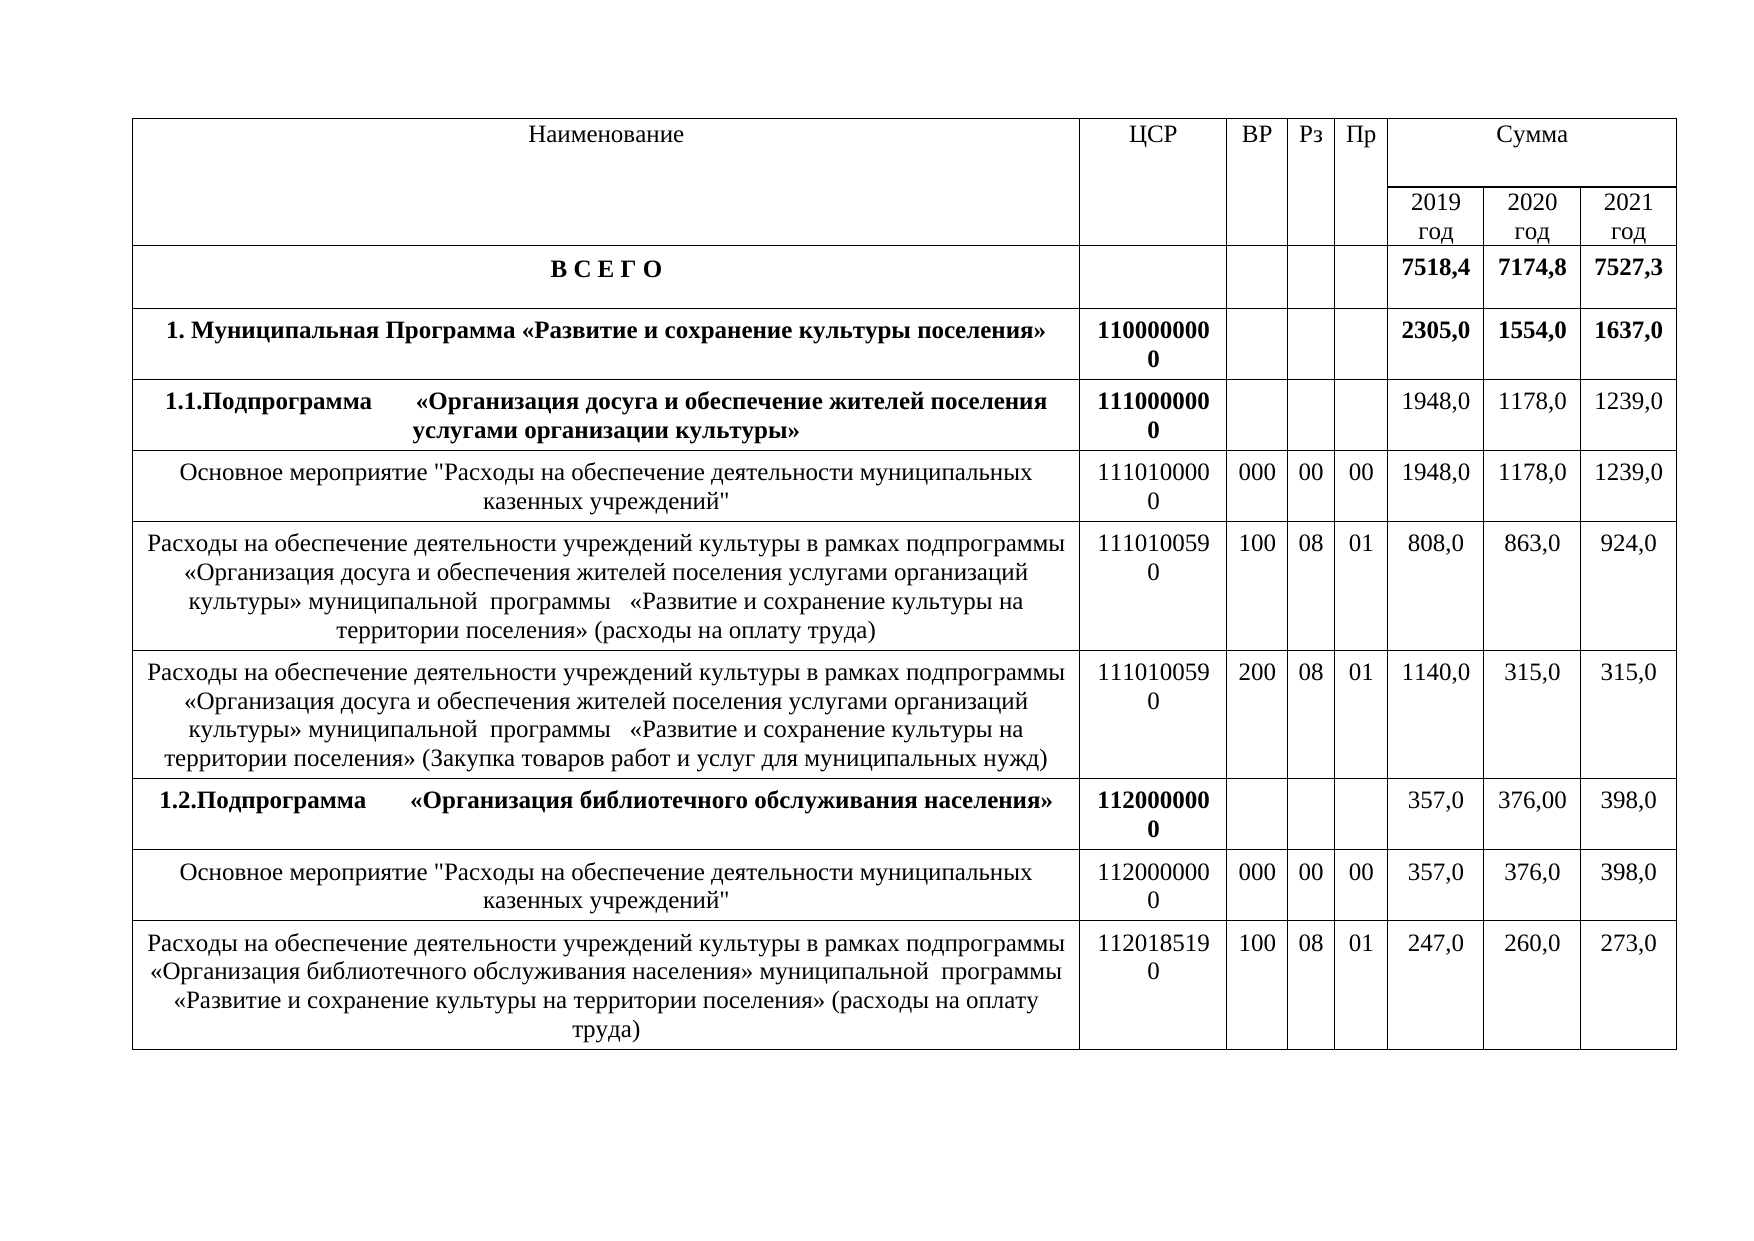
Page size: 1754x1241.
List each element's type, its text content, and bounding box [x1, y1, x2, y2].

table_cell 1120000000 [1080, 779, 1226, 849]
table_header Наименование [133, 119, 1079, 245]
table_cell 1110100590 [1080, 651, 1226, 778]
table_cell 398,0 [1581, 779, 1676, 849]
table_cell [1227, 309, 1287, 379]
table_cell 357,0 [1388, 779, 1483, 849]
table_cell 1110000000 [1080, 380, 1226, 450]
table_cell 01 [1335, 522, 1387, 650]
table_cell [1288, 309, 1334, 379]
table_cell 1948,0 [1388, 451, 1483, 521]
table_cell 1239,0 [1581, 380, 1676, 450]
table_cell 357,0 [1388, 850, 1483, 920]
table_cell 1554,0 [1484, 309, 1580, 379]
table_cell 247,0 [1388, 921, 1483, 1049]
table_cell [1227, 380, 1287, 450]
table_cell 7527,3 [1581, 246, 1676, 308]
table_cell [1335, 246, 1387, 308]
table_cell 1178,0 [1484, 380, 1580, 450]
table_cell 00 [1335, 451, 1387, 521]
table_cell 08 [1288, 921, 1334, 1049]
table_cell 260,0 [1484, 921, 1580, 1049]
table_cell 01 [1335, 651, 1387, 778]
table_cell 1637,0 [1581, 309, 1676, 379]
table_header ВР [1227, 119, 1287, 245]
table_cell 1239,0 [1581, 451, 1676, 521]
table_cell 1178,0 [1484, 451, 1580, 521]
table_cell Расходы на обеспечение деятельности учреждений культуры в рамках подпрограммы «Организация досуга и обеспечения жителей поселения услугами организаций культуры» муниципальной программы «Развитие и сохранение культуры на территории поселения» (расходы на оплату труда) [133, 522, 1079, 650]
table_cell [1080, 246, 1226, 308]
table_cell 2305,0 [1388, 309, 1483, 379]
table_cell [1288, 779, 1334, 849]
table_cell 000 [1227, 451, 1287, 521]
table_cell 1. Муниципальная Программа «Развитие и сохранение культуры поселения» [133, 309, 1079, 379]
table_cell [1288, 380, 1334, 450]
table_cell 2021 год [1581, 188, 1676, 245]
table_cell 00 [1288, 850, 1334, 920]
table_cell [1335, 380, 1387, 450]
table_cell 200 [1227, 651, 1287, 778]
table_cell 924,0 [1581, 522, 1676, 650]
table_header Сумма [1388, 119, 1676, 186]
table_cell 08 [1288, 522, 1334, 650]
table_header Пр [1335, 119, 1387, 245]
table_cell [1335, 309, 1387, 379]
table_cell 100 [1227, 522, 1287, 650]
table_cell 1120185190 [1080, 921, 1226, 1049]
table_cell [1227, 779, 1287, 849]
table_cell 00 [1288, 451, 1334, 521]
table_cell 01 [1335, 921, 1387, 1049]
table_cell 7518,4 [1388, 246, 1483, 308]
table_cell 2020 год [1484, 188, 1580, 245]
table_cell 1.1.Подпрограмма «Организация досуга и обеспечение жителей поселения услугами организации культуры» [133, 380, 1079, 450]
table_header ЦСР [1080, 119, 1226, 245]
table_cell 315,0 [1581, 651, 1676, 778]
table_cell 7174,8 [1484, 246, 1580, 308]
table_cell [1227, 246, 1287, 308]
table_cell Расходы на обеспечение деятельности учреждений культуры в рамках подпрограммы «Организация библиотечного обслуживания населения» муниципальной программы «Развитие и сохранение культуры на территории поселения» (расходы на оплату труда) [133, 921, 1079, 1049]
table_cell [1288, 246, 1334, 308]
table_cell В С Е Г О [133, 246, 1079, 308]
table_cell 315,0 [1484, 651, 1580, 778]
table_cell Основное мероприятие "Расходы на обеспечение деятельности муниципальных казенных учреждений" [133, 451, 1079, 521]
table_cell 376,00 [1484, 779, 1580, 849]
table_cell 1110100000 [1080, 451, 1226, 521]
table_cell Основное мероприятие "Расходы на обеспечение деятельности муниципальных казенных учреждений" [133, 850, 1079, 920]
table_cell 398,0 [1581, 850, 1676, 920]
table_cell 1140,0 [1388, 651, 1483, 778]
table_cell 1948,0 [1388, 380, 1483, 450]
table_cell 1110100590 [1080, 522, 1226, 650]
table_cell 863,0 [1484, 522, 1580, 650]
table_cell 1120000000 [1080, 850, 1226, 920]
table_cell 273,0 [1581, 921, 1676, 1049]
table_cell 2019 год [1388, 188, 1483, 245]
table_cell 100 [1227, 921, 1287, 1049]
table_cell 1.2.Подпрограмма «Организация библиотечного обслуживания населения» [133, 779, 1079, 849]
table_cell 08 [1288, 651, 1334, 778]
table_cell 00 [1335, 850, 1387, 920]
table_cell 000 [1227, 850, 1287, 920]
table_cell 1100000000 [1080, 309, 1226, 379]
table_cell Расходы на обеспечение деятельности учреждений культуры в рамках подпрограммы «Организация досуга и обеспечения жителей поселения услугами организаций культуры» муниципальной программы «Развитие и сохранение культуры на территории поселения» (Закупка товаров работ и услуг для муниципальных нужд) [133, 651, 1079, 778]
table_cell 376,0 [1484, 850, 1580, 920]
table_cell [1335, 779, 1387, 849]
table_cell 808,0 [1388, 522, 1483, 650]
table_header Рз [1288, 119, 1334, 245]
